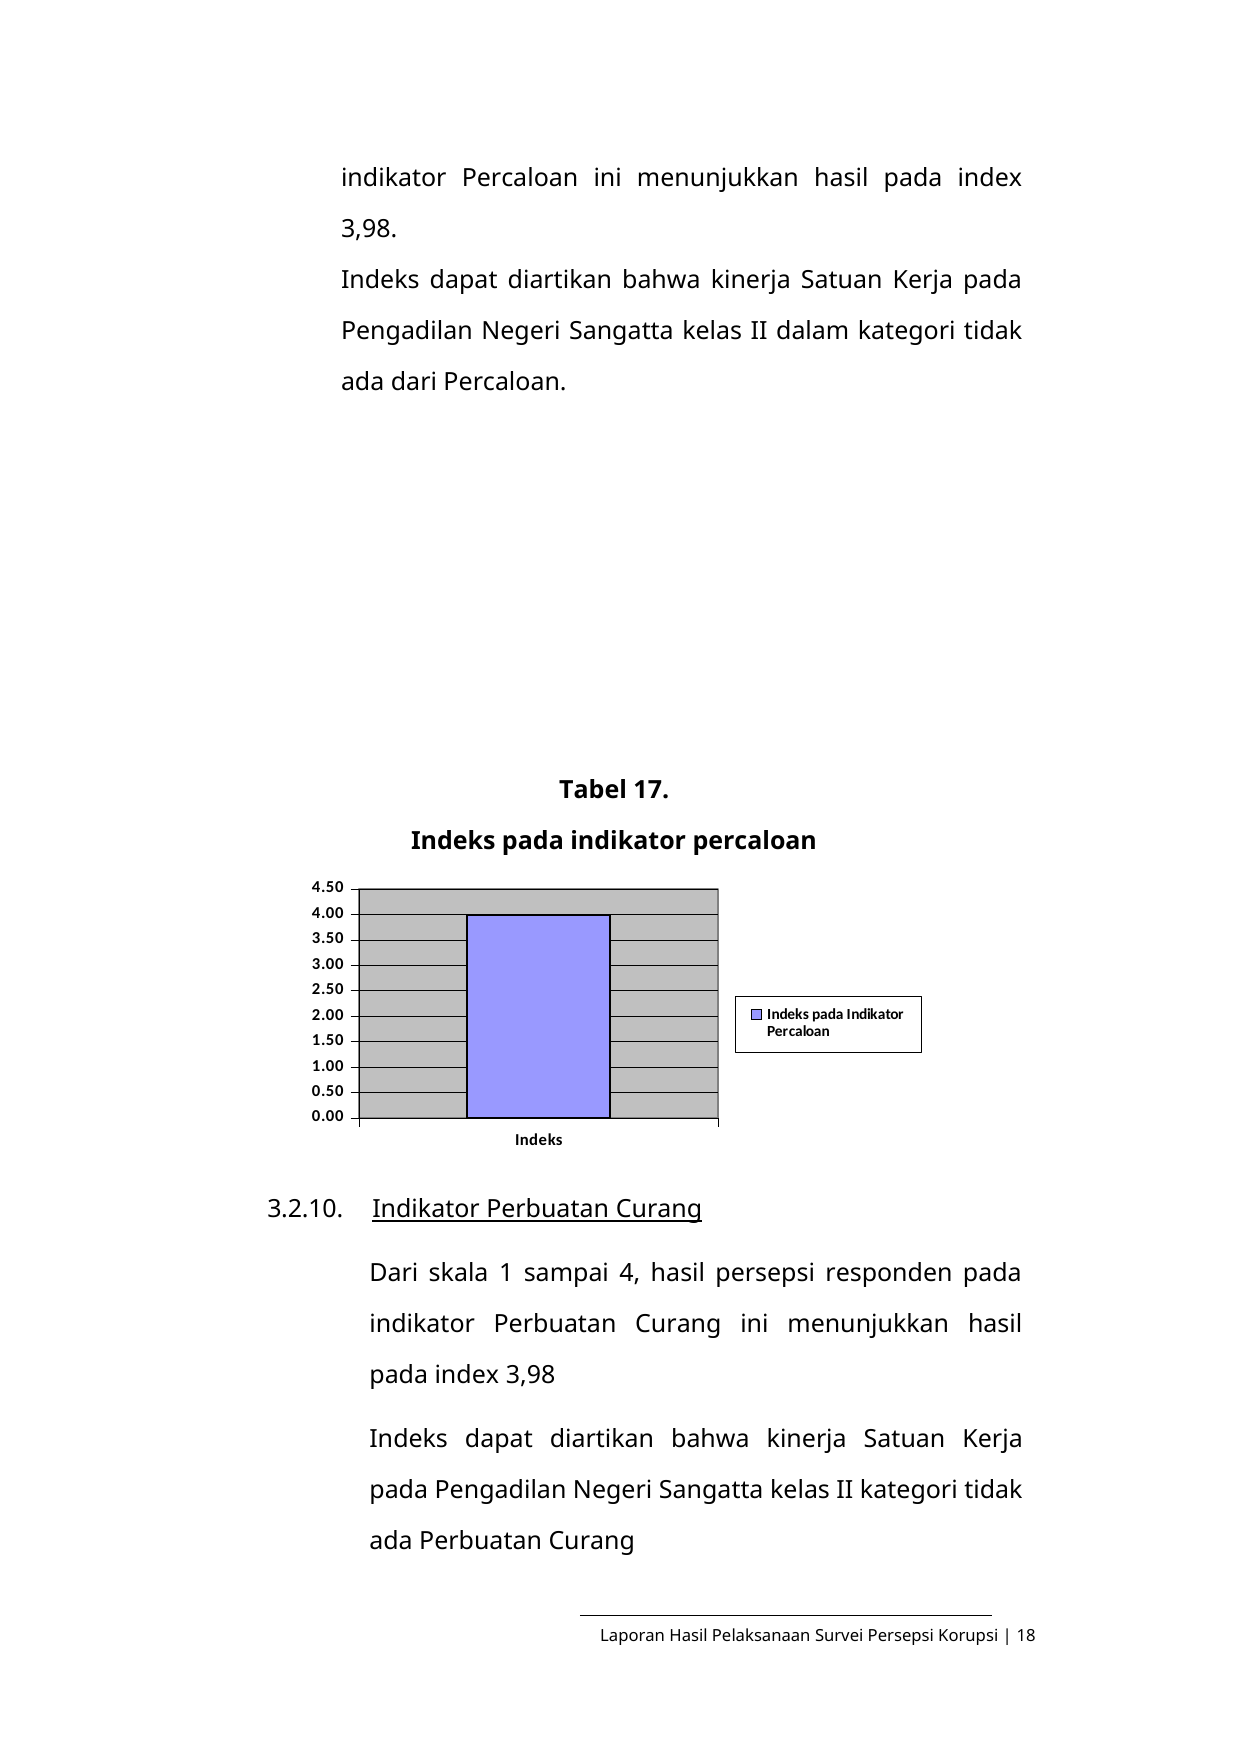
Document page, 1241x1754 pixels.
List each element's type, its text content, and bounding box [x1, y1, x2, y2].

text Tabel 17. [192, 772, 1036, 806]
text Dari skala 1 sampai 4, hasil persepsi responden pada indikator Perbuatan Curang ini menunjukkan hasil pada index 3,98 [369, 1255, 1023, 1391]
text Indeks dapat diartikan bahwa kinerja Satuan Kerja pada Pengadilan Negeri Sangatta kelas II dalam kategori tidak ada dari Percaloan. [341, 262, 1023, 398]
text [341, 159, 1023, 244]
text Indeks pada indikator percaloan [192, 823, 1036, 857]
text Indeks dapat diartikan bahwa kinerja Satuan Kerja pada Pengadilan Negeri Sangatta kelas II kategori tidak ada Perbuatan Curang [369, 1421, 1023, 1557]
list Indikator Perbuatan Curang [267, 1191, 1035, 1225]
